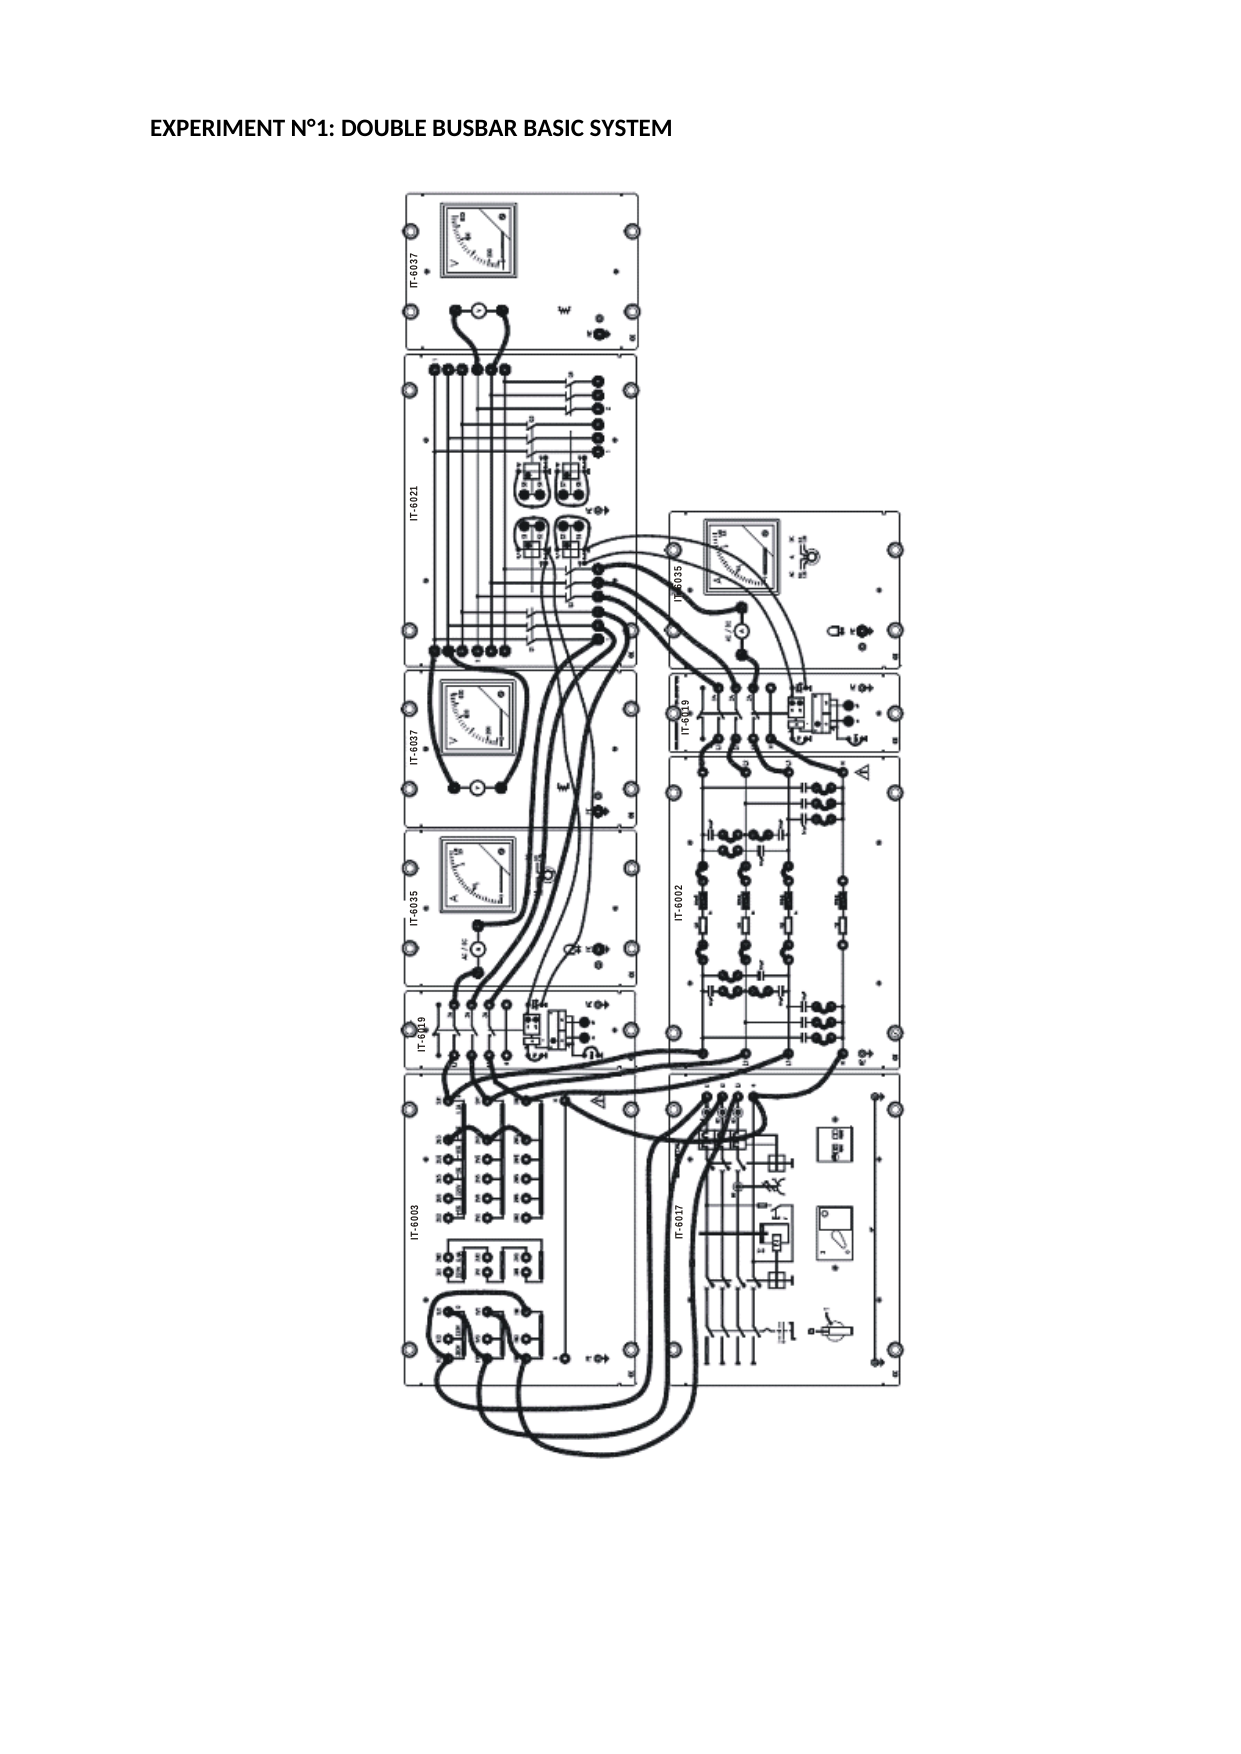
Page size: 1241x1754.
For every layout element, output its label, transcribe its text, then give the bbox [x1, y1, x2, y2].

text EXPERIMENT N°1: DOUBLE BUSBAR BASIC SYSTEM [150, 112, 1172, 143]
